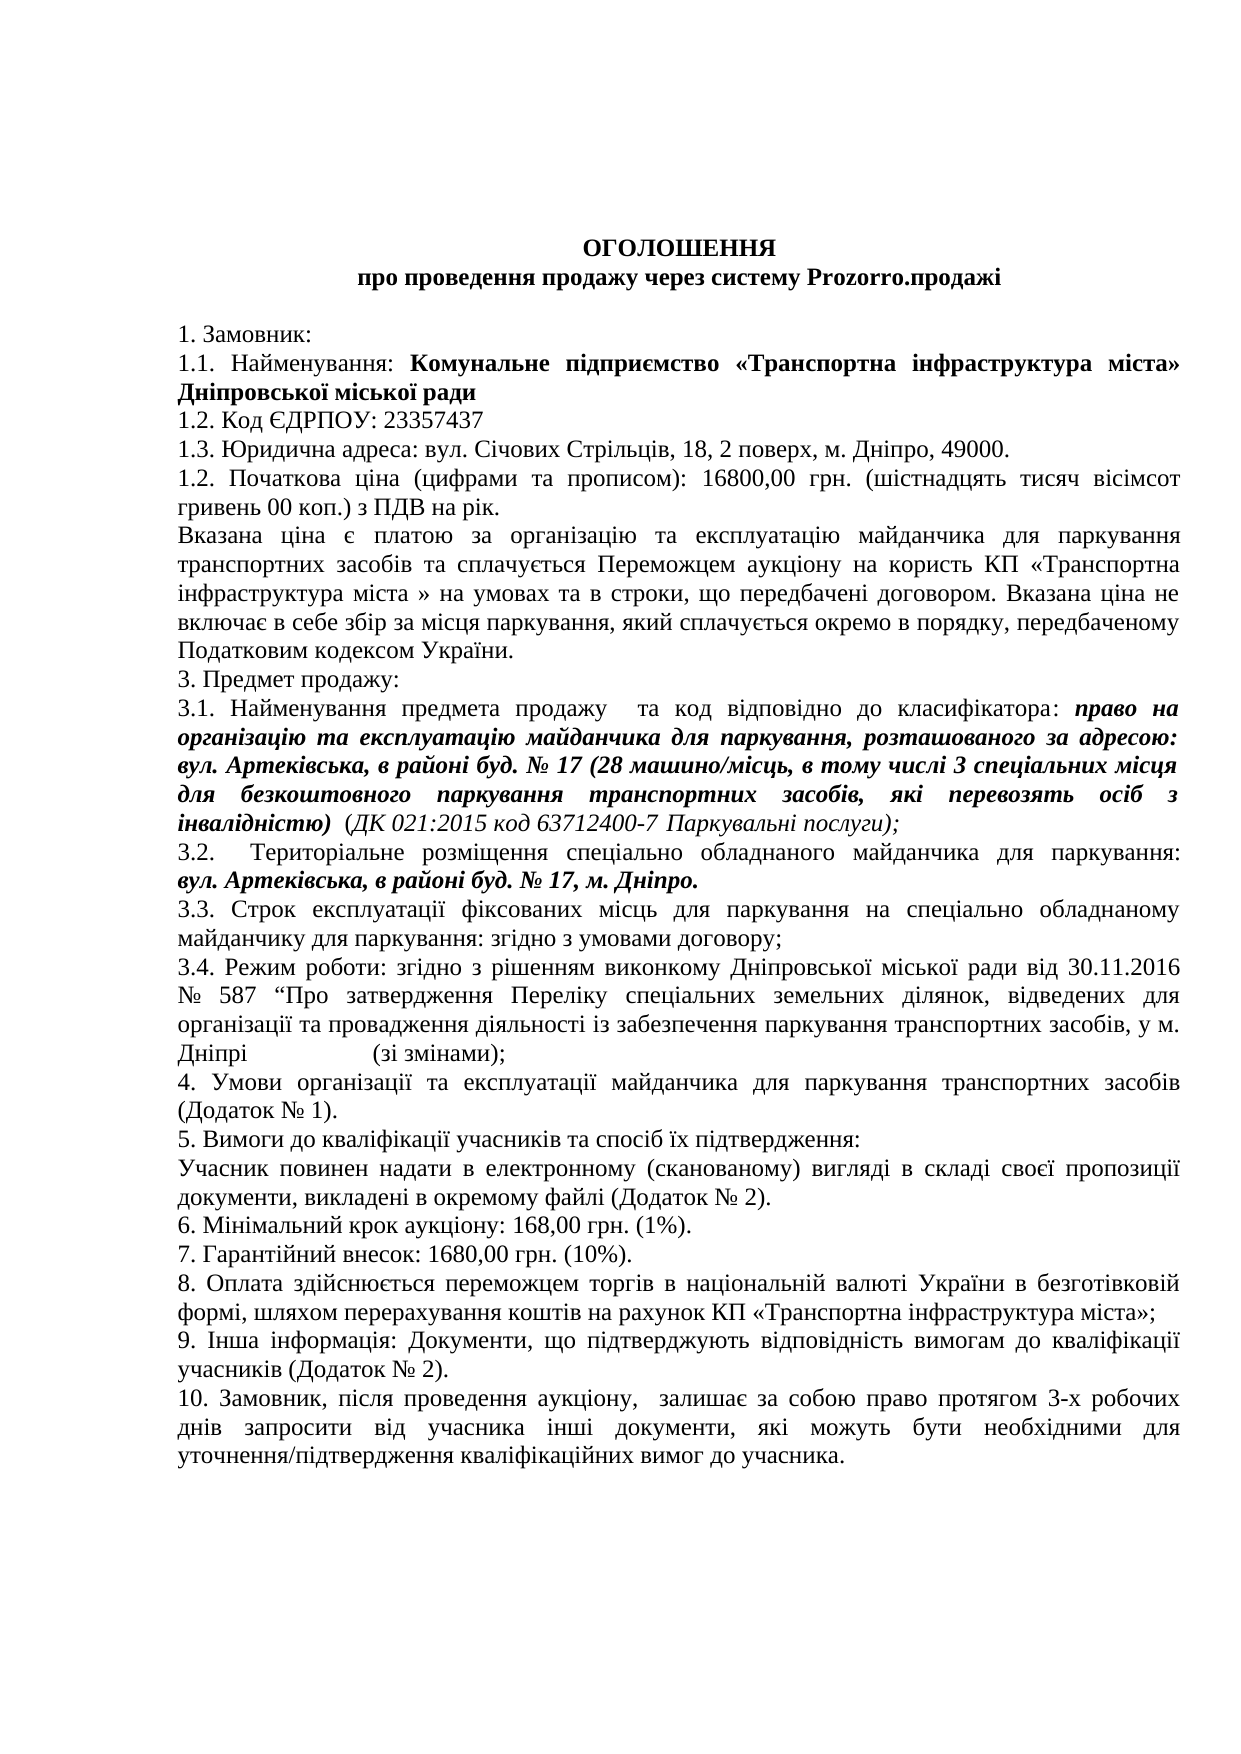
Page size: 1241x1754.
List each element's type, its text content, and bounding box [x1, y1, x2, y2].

text 1.3. Юридична адреса: вул. Січових Стрільців, 18, 2 поверх, м. Дніпро, 49000. [177, 434, 1181, 463]
text 4. Умови організації та експлуатації майданчика для паркування транспортних засобів (Додаток № 1). [177, 1067, 1181, 1124]
text 9. Інша інформація: Документи, що підтверджують відповідність вимогам до кваліфікації учасників (Додаток № 2). [177, 1326, 1181, 1383]
text ОГОЛОШЕННЯ [177, 233, 1181, 262]
text 6. Мінімальний крок аукціону: 168,00 грн. (1%). [177, 1211, 1181, 1239]
text 3.1. Найменування предмета продажу та код відповідно до класифікатора: право на організацію та експлуатацію майданчика для паркування, розташованого за адресою: вул. Артеківська, в районі буд. № 17 (28 машино/місць, в тому числі 3 спеціальних місця для безкоштовного паркування транспортних засобів, які перевозять осіб з інвалідністю) (ДК 021:2015 код 63712400-7 Паркувальні послуги); [177, 693, 1181, 837]
text 3.2. Територіальне розміщення спеціально обладнаного майданчика для паркування: вул. Артеківська, в районі буд. № 17, м. Дніпро. [177, 837, 1181, 894]
text 3.4. Режим роботи: згідно з рішенням виконкому Дніпровської міської ради від 30.11.2016 № 587 “Про затвердження Переліку спеціальних земельних ділянок, відведених для організації та провадження діяльності із забезпечення паркування транспортних засобів, у м. Дніпрі (зі змінами); [177, 952, 1181, 1067]
text про проведення продажу через систему Prozorro.продажі [177, 262, 1181, 291]
text 8. Оплата здійснюється переможцем торгів в національній валюті України в безготівковій формі, шляхом перерахування коштів на рахунок КП «Транспортна інфраструктура міста»; [177, 1268, 1181, 1326]
text 1.2. Код ЄДРПОУ: 23357437 [177, 406, 1181, 434]
text Учасник повинен надати в електронному (сканованому) вигляді в складі своєї пропозиції документи, викладені в окремому файлі (Додаток № 2). [177, 1153, 1181, 1211]
text 7. Гарантійний внесок: 1680,00 грн. (10%). [177, 1239, 1181, 1268]
text Вказана ціна є платою за організацію та експлуатацію майданчика для паркування транспортних засобів та сплачується Переможцем аукціону на користь КП «Транспортна інфраструктура міста » на умовах та в строки, що передбачені договором. Вказана ціна не включає в себе збір за місця паркування, який сплачується окремо в порядку, передбаченому Податковим кодексом України. [177, 521, 1181, 664]
text 1. Замовник: [177, 319, 1181, 348]
text 1.2. Початкова ціна (цифрами та прописом): 16800,00 грн. (шістнадцять тисяч вісімсот гривень 00 коп.) з ПДВ на рік. [177, 463, 1181, 521]
text 5. Вимоги до кваліфікації учасників та спосіб їх підтвердження: [177, 1124, 1181, 1153]
text 3. Предмет продажу: [177, 664, 1181, 693]
text 3.3. Строк експлуатації фіксованих місць для паркування на спеціально обладнаному майданчику для паркування: згідно з умовами договору; [177, 894, 1181, 952]
text 10. Замовник, після проведення аукціону, залишає за собою право протягом 3-х робочих днів запросити від учасника інші документи, які можуть бути необхідними для уточнення/підтвердження кваліфікаційних вимог до учасника. [177, 1383, 1181, 1469]
text 1.1. Найменування: Комунальне підприємство «Транспортна інфраструктура міста» Дніпровської міської ради [177, 348, 1181, 406]
